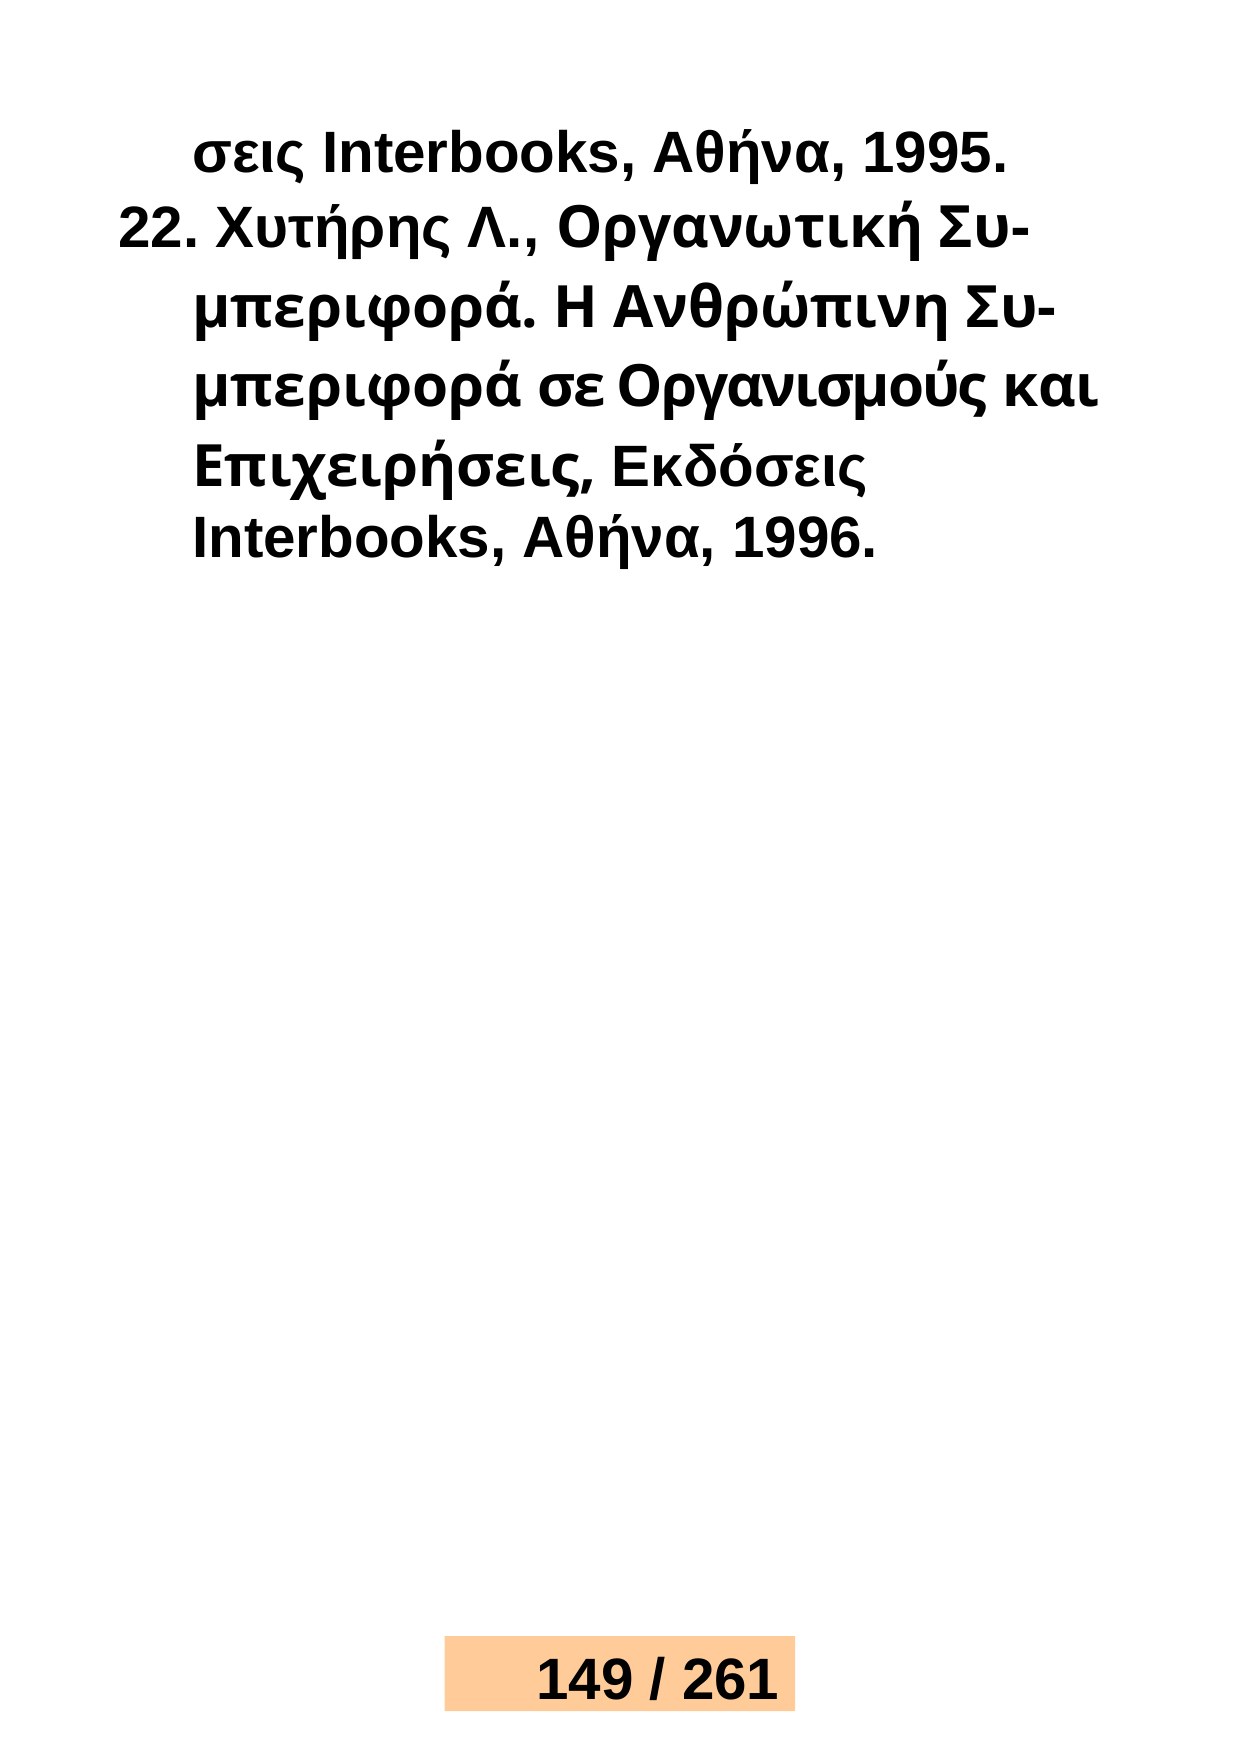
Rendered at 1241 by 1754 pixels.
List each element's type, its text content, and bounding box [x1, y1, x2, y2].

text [118, 118, 1122, 185]
text 22. Χυτήρης Λ., Οργανωτική Συ-μπεριφορά. Η Ανθρώπινη Συ-μπεριφορά σε Οργανισμούς και Επιχειρήσεις, Εκδόσεις Interbooks, Αθήνα, 1996. [118, 185, 1122, 570]
